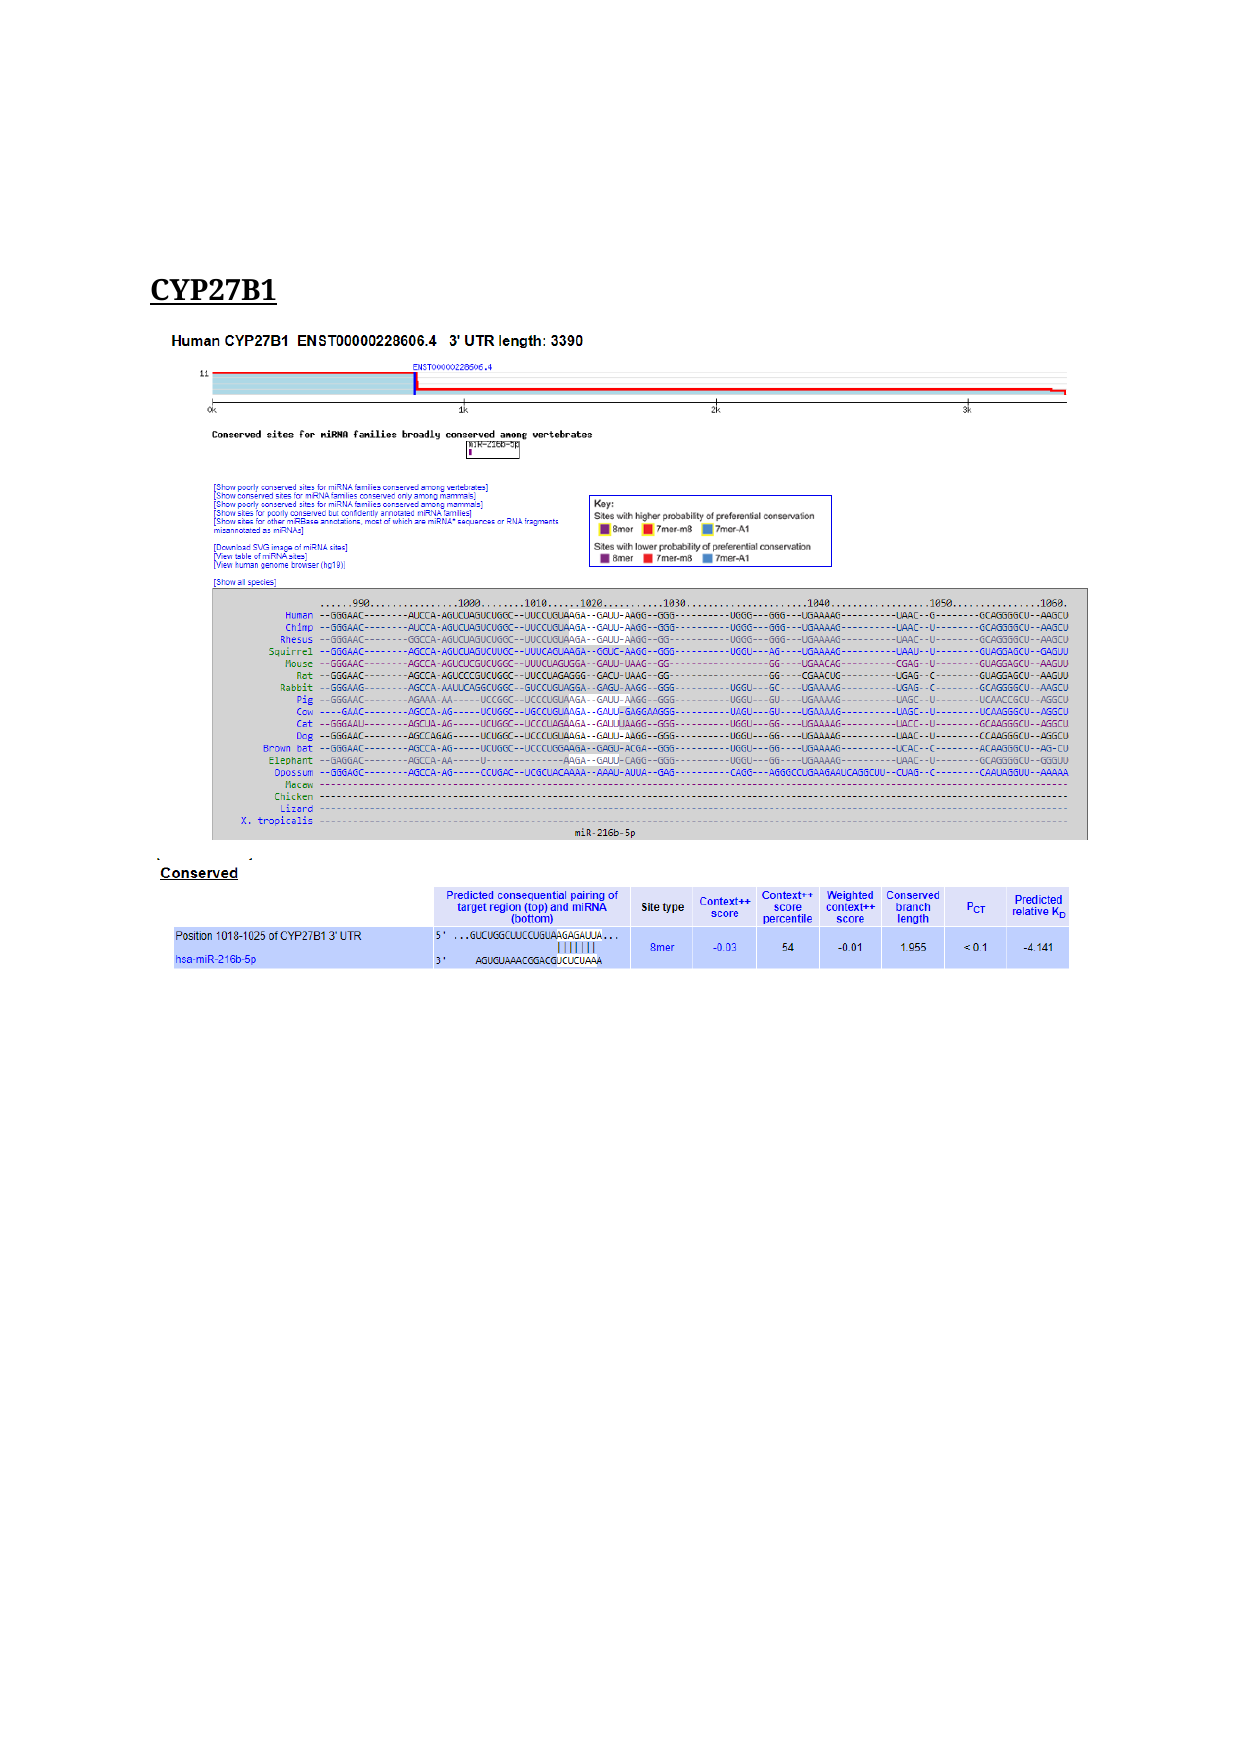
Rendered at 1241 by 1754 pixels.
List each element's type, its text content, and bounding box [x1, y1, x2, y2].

text CYP27B1 [150, 269, 1090, 309]
picture [151, 858, 1090, 987]
picture [150, 328, 1089, 840]
